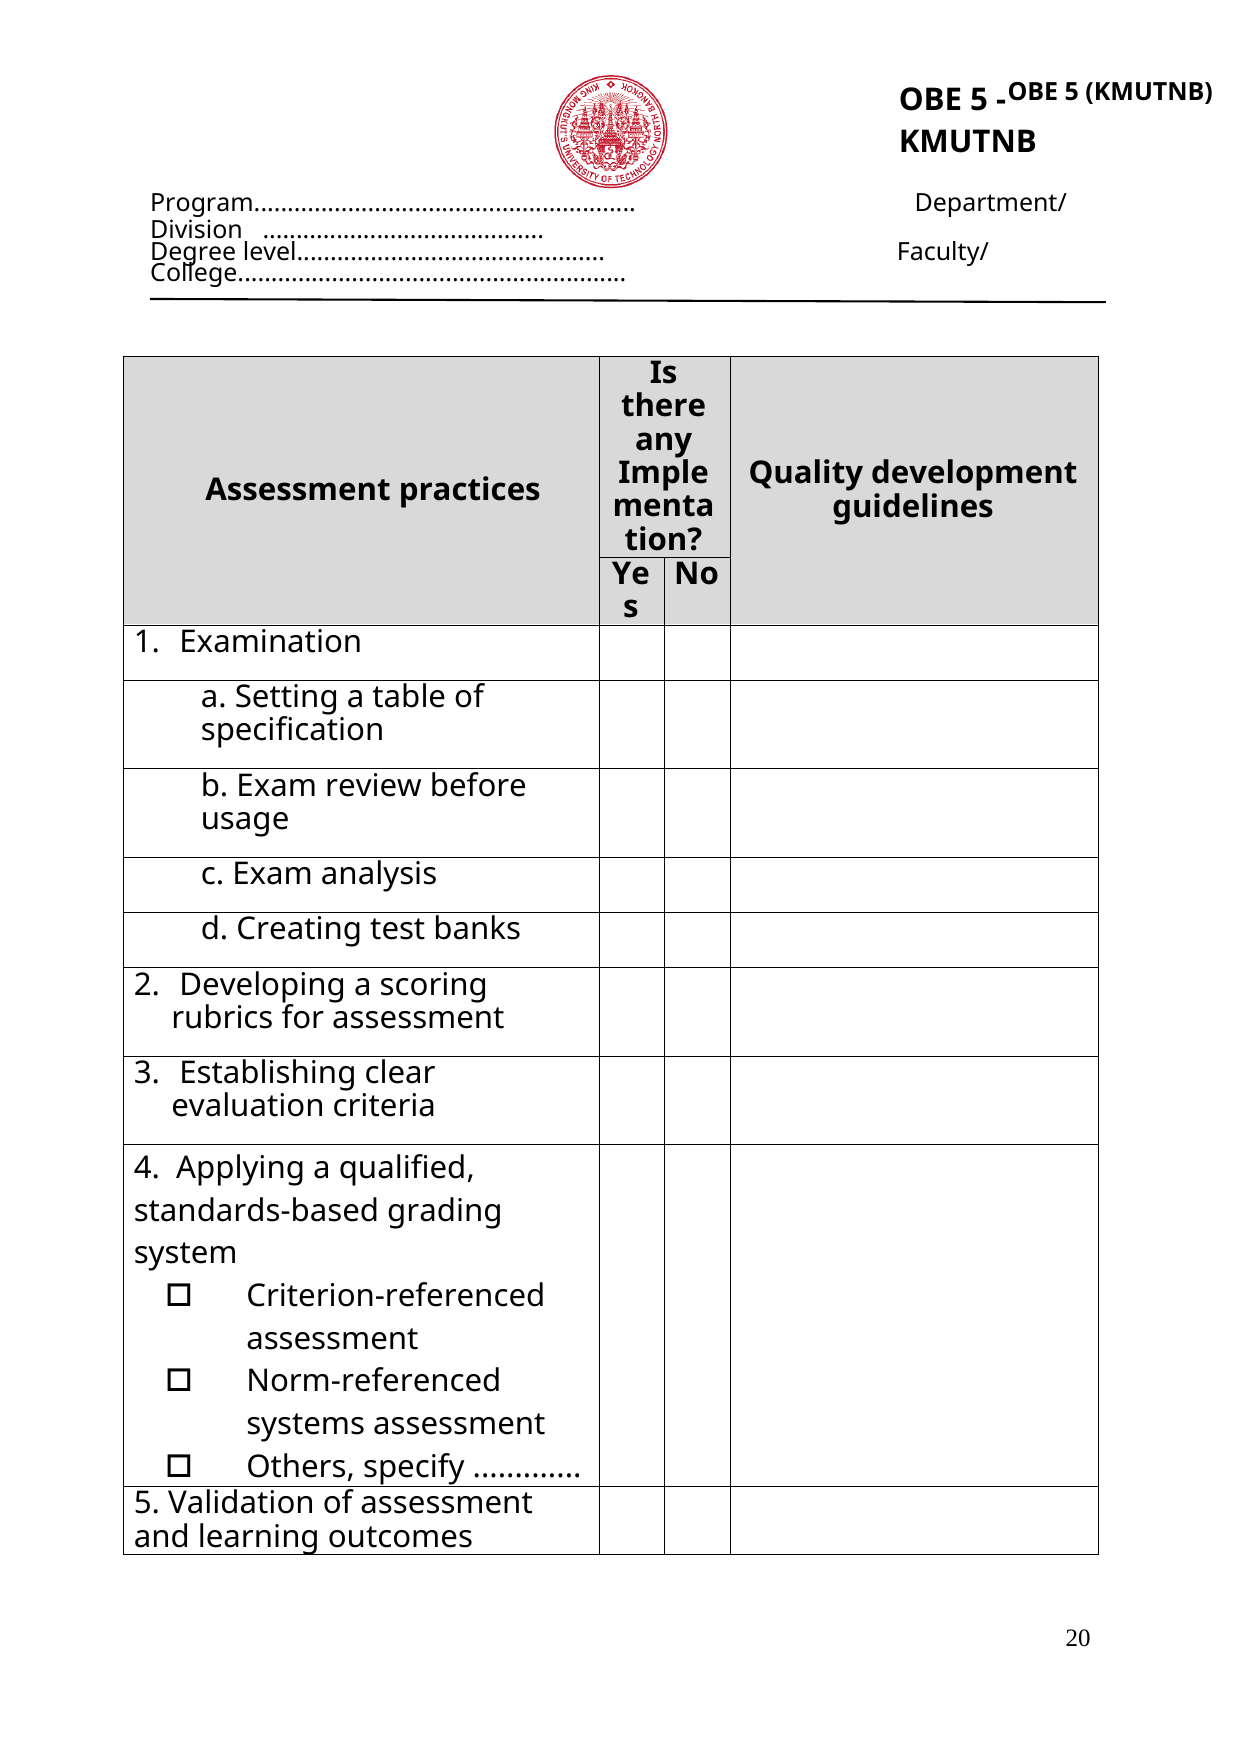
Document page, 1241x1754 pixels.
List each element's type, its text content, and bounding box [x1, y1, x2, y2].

table_cell b. Exam review before usage [124, 769, 599, 857]
table_cell 4. Applying a qualified, standards-based grading system Criterion-referenced assessment Norm-referenced systems assessment Others, specify ............. [124, 1145, 599, 1486]
table_cell [731, 1057, 1098, 1144]
table_cell [665, 1487, 730, 1554]
table_cell 5. Validation of assessment and learning outcomes [124, 1487, 599, 1554]
table_cell Examination [124, 626, 599, 680]
table_cell [665, 968, 730, 1056]
table_cell [600, 1487, 664, 1554]
table_cell [600, 626, 664, 680]
table_header Quality development guidelines [731, 357, 1098, 624]
table_cell [731, 1145, 1098, 1486]
table_cell d. Creating test banks [124, 913, 599, 967]
table_cell Yes [600, 558, 664, 624]
table_cell [600, 968, 664, 1056]
table_cell [665, 913, 730, 967]
table_cell [600, 681, 664, 768]
table_cell No [665, 558, 730, 624]
table_cell [665, 681, 730, 768]
table_cell [600, 858, 664, 912]
table_cell [731, 769, 1098, 857]
table_cell [600, 1057, 664, 1144]
table_cell [731, 1487, 1098, 1554]
picture [552, 73, 669, 190]
table_header Is there any Implementation? [600, 357, 730, 557]
table_cell Developing a scoring rubrics for assessment [124, 968, 599, 1056]
table_cell [665, 1057, 730, 1144]
table_cell [665, 858, 730, 912]
table_cell [731, 858, 1098, 912]
table_cell a. Setting a table of specification [124, 681, 599, 768]
table_cell [731, 626, 1098, 680]
table_cell [665, 626, 730, 680]
table_cell [731, 968, 1098, 1056]
table_cell [600, 1145, 664, 1486]
table_cell c. Exam analysis [124, 858, 599, 912]
table_cell [731, 913, 1098, 967]
table_cell Establishing clear evaluation criteria [124, 1057, 599, 1144]
table_header Assessment practices [124, 357, 599, 624]
table_cell [665, 769, 730, 857]
table_cell [731, 681, 1098, 768]
table_cell [600, 769, 664, 857]
table_cell [665, 1145, 730, 1486]
table_cell [600, 913, 664, 967]
